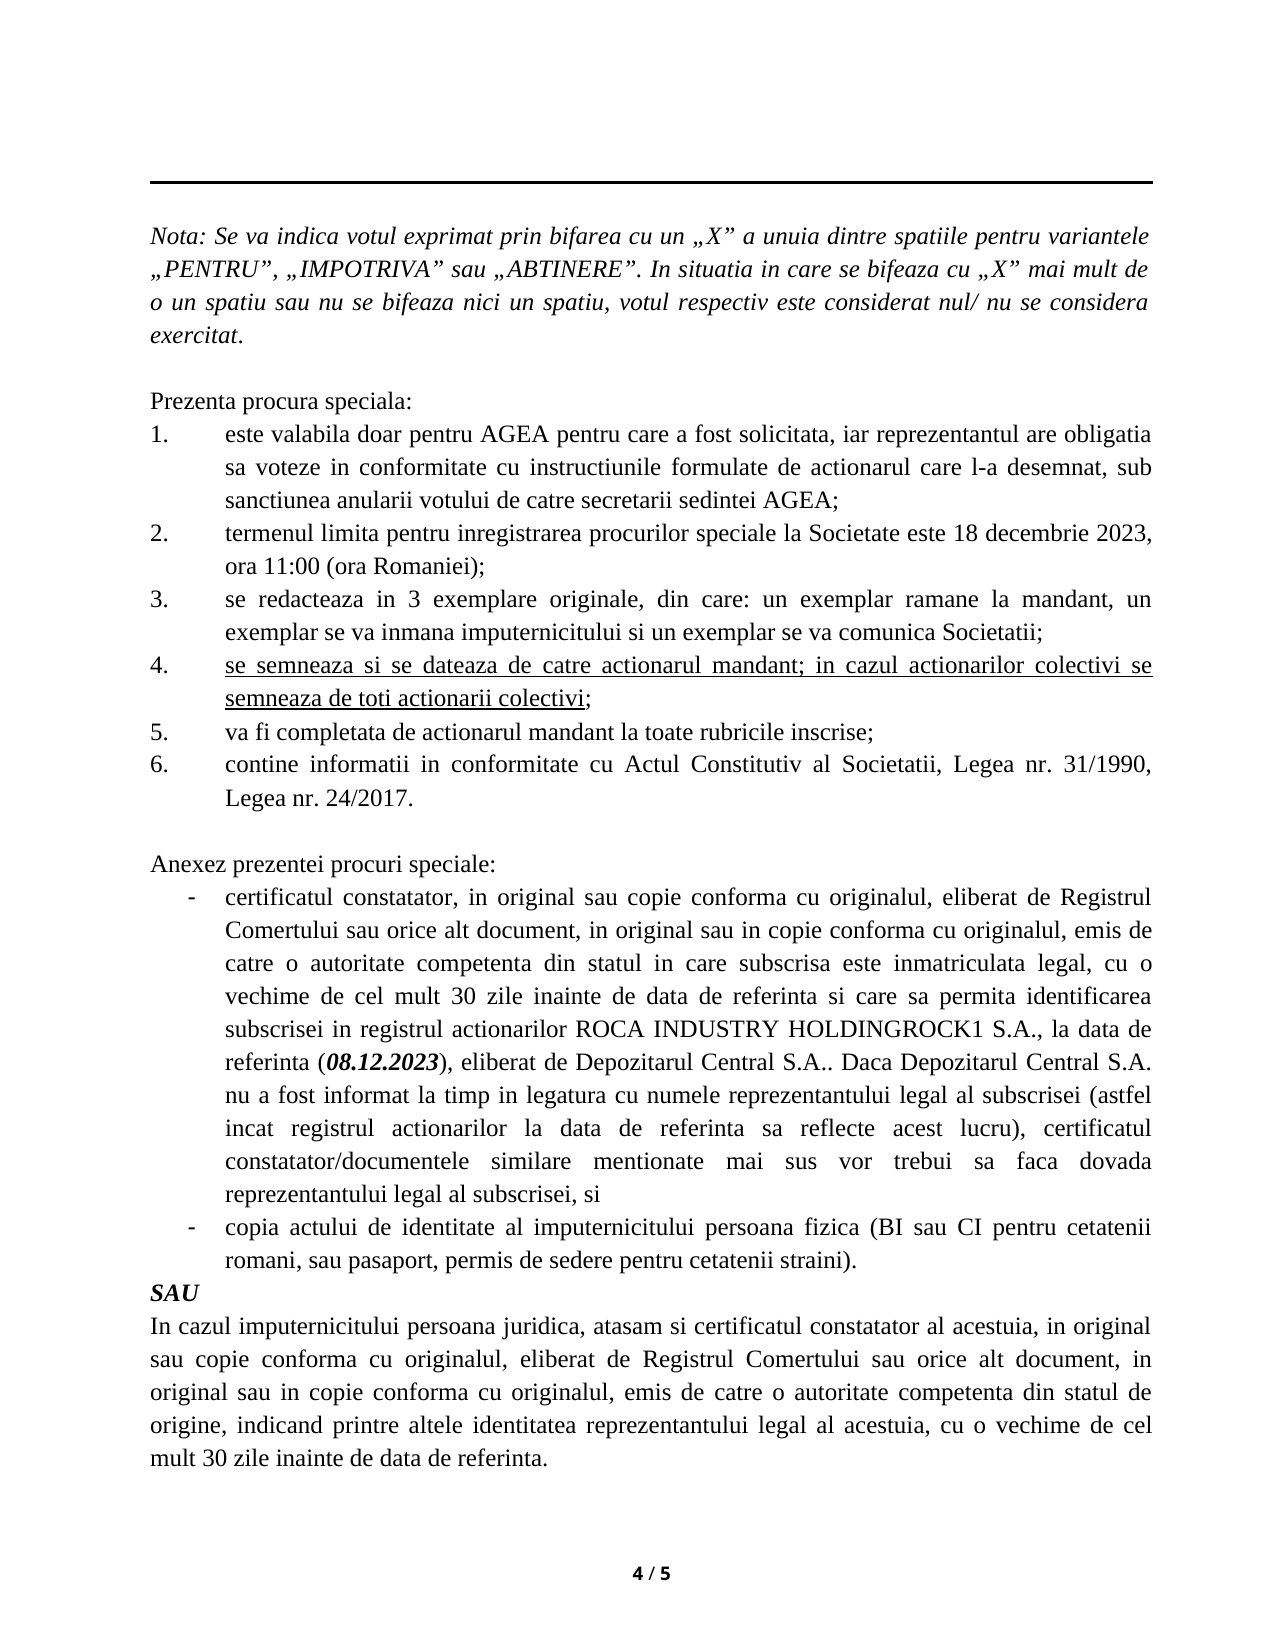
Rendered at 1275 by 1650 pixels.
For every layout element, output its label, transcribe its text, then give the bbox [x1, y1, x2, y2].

list este valabila doar pentru AGEA pentru care a fost solicitata, iar reprezentantul are obligatia sa voteze in conformitate cu instructiunile formulate de actionarul care l-a desemnat, sub sanctiunea anularii votului de catre secretarii sedintei AGEA; [150, 419, 1153, 514]
list copia actului de identitate al imputernicitului persoana fizica (BI sau CI pentru cetatenii romani, sau pasaport, permis de sedere pentru cetatenii straini). [187, 1212, 1153, 1274]
text In cazul imputernicitului persoana juridica, atasam si certificatul constatator al acestuia, in original sau copie conforma cu originalul, eliberat de Registrul Comertului sau orice alt document, in original sau in copie conforma cu originalul, emis de catre o autoritate competenta din statul de origine, indicand printre altele identitatea reprezentantului legal al acestuia, cu o vechime de cel mult 30 zile inainte de data de referinta. [150, 1311, 1153, 1472]
text Nota: Se va indica votul exprimat prin bifarea cu un „X” a unuia dintre spatiile pentru variantele „PENTRU”, „IMPOTRIVA” sau „ABTINERE”. In situatia in care se bifeaza cu „X” mai mult de o un spatiu sau nu se bifeaza nici un spatiu, votul respectiv este considerat nul/ nu se considera exercitat. [150, 221, 1153, 349]
text Prezenta procura speciala: [150, 386, 1153, 415]
text Anexez prezentei procuri speciale: [150, 849, 1153, 877]
list termenul limita pentru inregistrarea procurilor speciale la Societate este 18 decembrie 2023, ora 11:00 (ora Romaniei); [150, 518, 1153, 580]
list contine informatii in conformitate cu Actul Constitutiv al Societatii, Legea nr. 31/1990, Legea nr. 24/2017. [150, 749, 1153, 811]
list va fi completata de actionarul mandant la toate rubricile inscrise; [150, 717, 1153, 745]
list se redacteaza in 3 exemplare originale, din care: un exemplar ramane la mandant, un exemplar se va inmana imputernicitului si un exemplar se va comunica Societatii; [150, 584, 1153, 646]
text SAU [150, 1278, 1153, 1307]
list se semneaza si se dateaza de catre actionarul mandant; in cazul actionarilor colectivi se semneaza de toti actionarii colectivi; [150, 651, 1153, 712]
list certificatul constatator, in original sau copie conforma cu originalul, eliberat de Registrul Comertului sau orice alt document, in original sau in copie conforma cu originalul, emis de catre o autoritate competenta din statul in care subscrisa este inmatriculata legal, cu o vechime de cel mult 30 zile inainte de data de referinta si care sa permita identificarea subscrisei in registrul actionarilor ROCA INDUSTRY HOLDINGROCK1 S.A., la data de referinta (08.12.2023), eliberat de Depozitarul Central S.A.. Daca Depozitarul Central S.A. nu a fost informat la timp in legatura cu numele reprezentantului legal al subscrisei (astfel incat registrul actionarilor la data de referinta sa reflecte acest lucru), certificatul constatator/documentele similare mentionate mai sus vor trebui sa faca dovada reprezentantului legal al subscrisei, si [187, 882, 1153, 1208]
